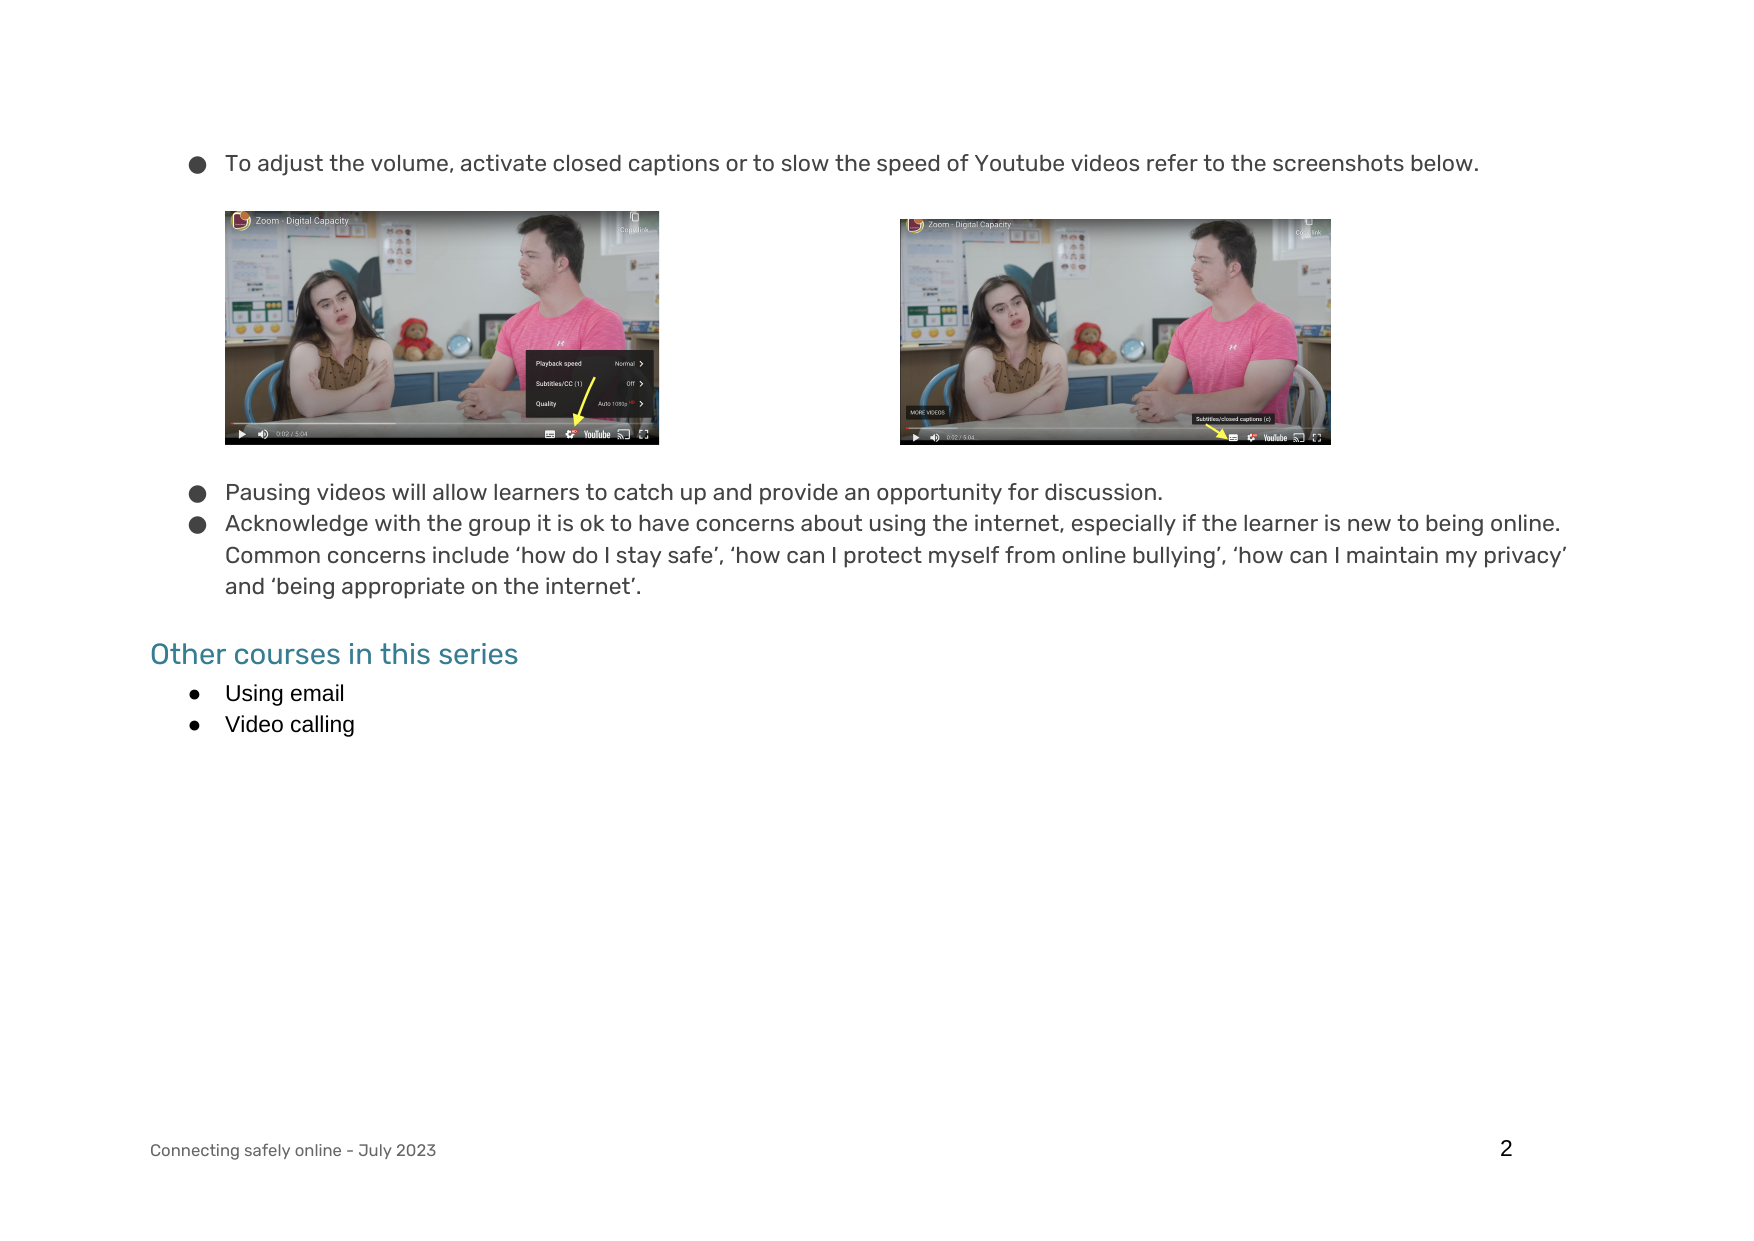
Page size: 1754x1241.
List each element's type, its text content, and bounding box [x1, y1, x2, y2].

picture [900, 219, 1331, 445]
list To adjust the volume, activate closed captions or to slow the speed of Youtube videos refer to the screenshots below. [187, 150, 1604, 177]
picture [225, 211, 660, 445]
list Acknowledge with the group it is ok to have concerns about using the internet, especially if the learner is new to being online. Common concerns include ‘how do I stay safe’, ‘how can I protect myself from online bullying’, ‘how can I maintain my privacy’ and ‘being appropriate on the internet’. [187, 510, 1604, 600]
list Using email [187, 680, 1604, 707]
subtitle Other courses in this series [150, 637, 1604, 672]
list Video calling [187, 711, 1604, 737]
list Pausing videos will allow learners to catch up and provide an opportunity for discussion. [187, 479, 1604, 506]
